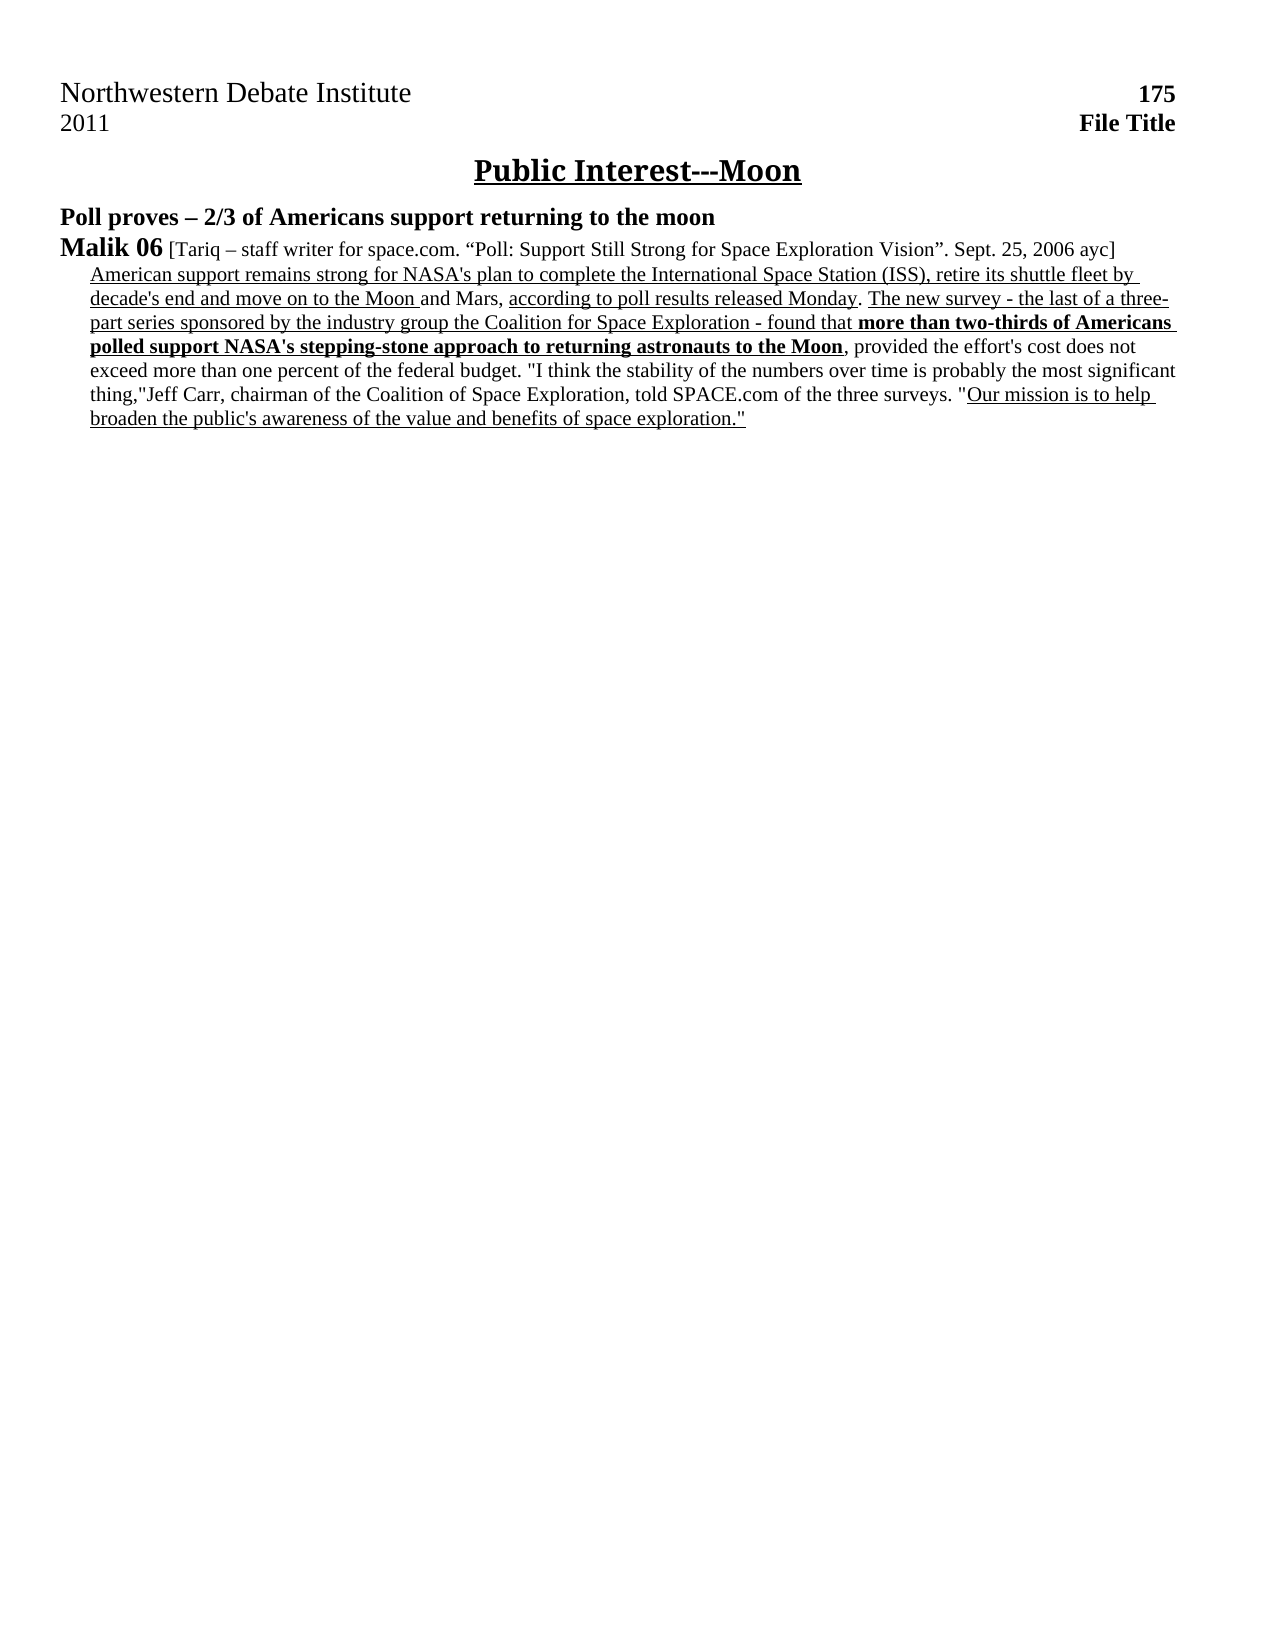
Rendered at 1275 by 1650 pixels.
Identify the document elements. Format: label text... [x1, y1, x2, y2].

text American support remains strong for NASA's plan to complete the International Space Station (ISS), retire its shuttle fleet by decade's end and move on to the Moon and Mars, according to poll results released Monday. The new survey - the last of a three-part series sponsored by the industry group the Coalition for Space Exploration - found that more than two-thirds of Americans polled support NASA's stepping-stone approach to returning astronauts to the Moon, provided the effort's cost does not exceed more than one percent of the federal budget. "I think the stability of the numbers over time is probably the most significant thing,"Jeff Carr, chairman of the Coalition of Space Exploration, told SPACE.com of the three surveys. "Our mission is to help broaden the public's awareness of the value and benefits of space exploration." [90, 262, 1185, 430]
text Malik 06 [Tariq – staff writer for space.com. “Poll: Support Still Strong for Space Exploration Vision”. Sept. 25, 2006 ayc] [60, 231, 1215, 262]
subtitle Public Interest---Moon [60, 150, 1215, 189]
subtitle Poll proves – 2/3 of Americans support returning to the moon [60, 202, 1215, 231]
